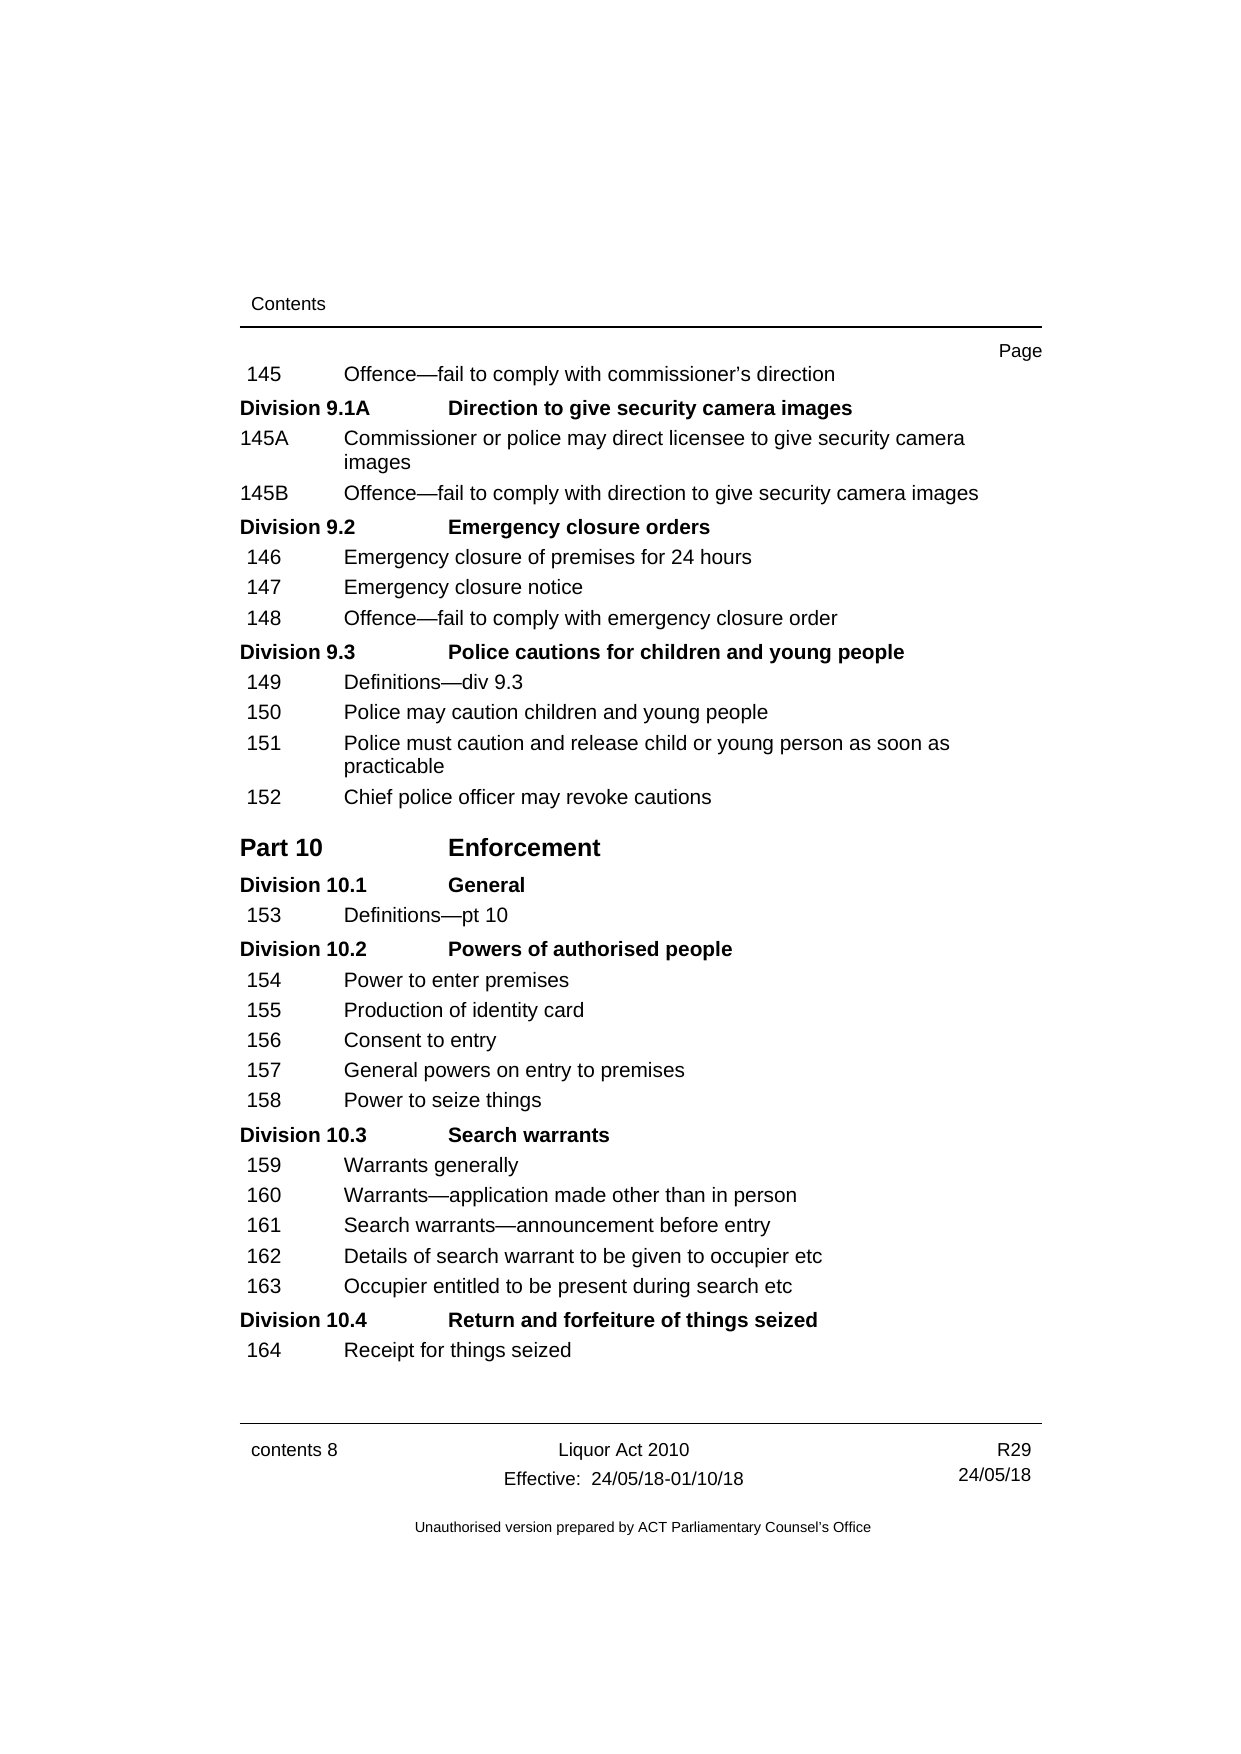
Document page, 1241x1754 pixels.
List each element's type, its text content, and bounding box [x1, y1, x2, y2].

text 156 Consent to entry 143 [239, 1028, 996, 1052]
text 155 Production of identity card 143 [239, 998, 996, 1022]
text 145 Offence—fail to comply with commissioner’s direction 133 [239, 362, 996, 386]
text 151 Police must caution and release child or young person as soon as practicable 139 [239, 730, 996, 778]
text 159 Warrants generally 146 [239, 1153, 996, 1177]
text 161 Search warrants—announcement before entry 149 [239, 1213, 996, 1237]
text 154 Power to enter premises 142 [239, 967, 996, 991]
text 145A Commissioner or police may direct licensee to give security camera images 134 [239, 426, 996, 474]
text Division 10.3 Search warrants 146 [239, 1123, 996, 1147]
text Division 10.2 Powers of authorised people 142 [239, 937, 996, 961]
text 147 Emergency closure notice 136 [239, 575, 996, 599]
text 162 Details of search warrant to be given to occupier etc 149 [239, 1243, 996, 1267]
text Part 10 Enforcement 141 [239, 833, 996, 862]
text 146 Emergency closure of premises for 24 hours 135 [239, 545, 996, 569]
text Division 10.4 Return and forfeiture of things seized 150 [239, 1308, 996, 1332]
text 157 General powers on entry to premises 144 [239, 1058, 996, 1082]
text 148 Offence—fail to comply with emergency closure order 137 [239, 605, 996, 629]
text Division 9.3 Police cautions for children and young people 137 [239, 640, 996, 664]
text 145B Offence—fail to comply with direction to give security camera images 134 [239, 480, 996, 504]
text Division 9.2 Emergency closure orders 135 [239, 515, 996, 539]
text 153 Definitions—pt 10 141 [239, 903, 996, 927]
text 164 Receipt for things seized 150 [239, 1338, 996, 1362]
text 160 Warrants—application made other than in person 147 [239, 1183, 996, 1207]
text Division 9.1A Direction to give security camera images 134 [239, 396, 996, 420]
text 149 Definitions—div 9.3 137 [239, 670, 996, 694]
text 150 Police may caution children and young people 138 [239, 700, 996, 724]
text Division 10.1 General 141 [239, 873, 996, 897]
text 158 Power to seize things 145 [239, 1088, 996, 1112]
text 152 Chief police officer may revoke cautions 140 [239, 784, 996, 808]
text 163 Occupier entitled to be present during search etc 150 [239, 1274, 996, 1298]
